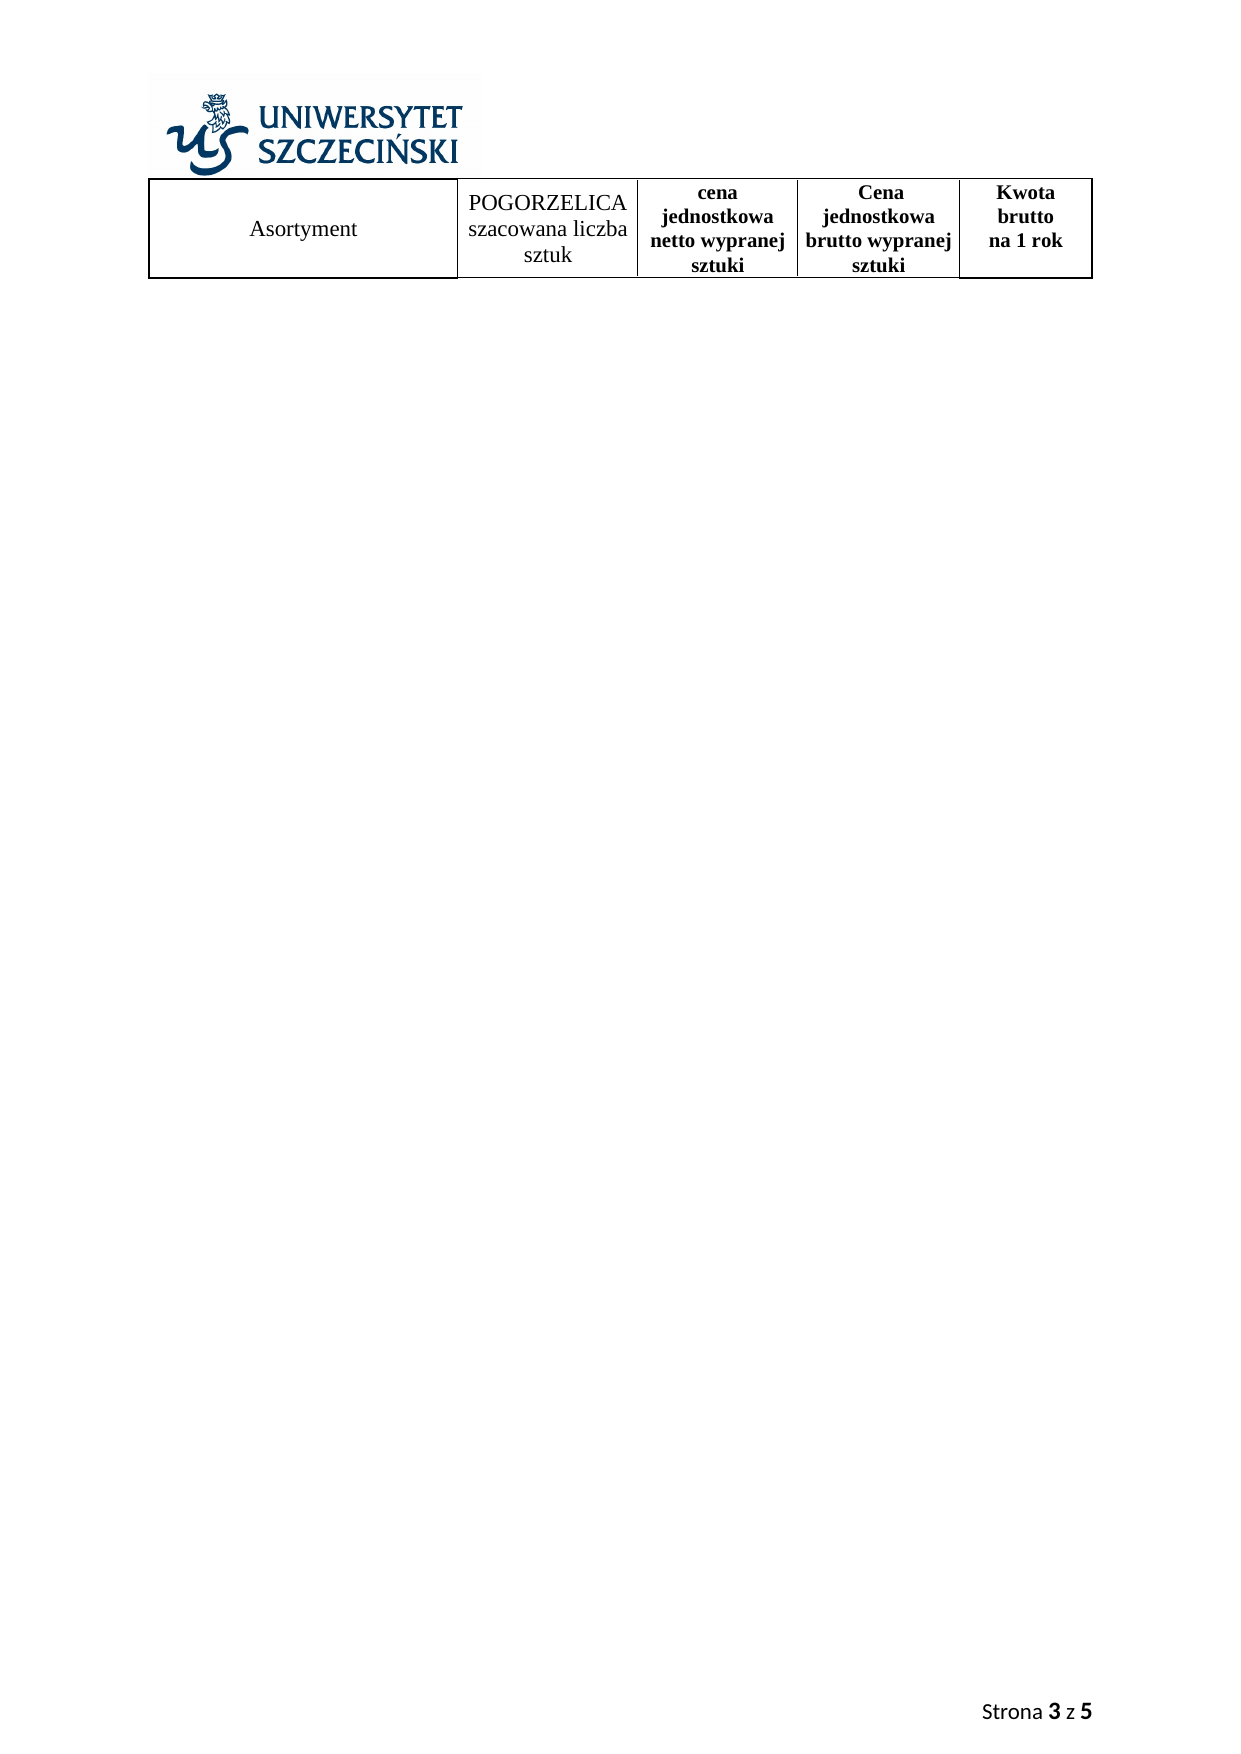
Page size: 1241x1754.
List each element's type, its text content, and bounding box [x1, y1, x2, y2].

picture [147, 73, 482, 178]
table_header Cena jednostkowa brutto wypranej sztuki [797, 179, 960, 277]
table_header cena jednostkowa netto wypranej sztuki [638, 179, 797, 277]
table_header Asortyment [150, 180, 457, 277]
table_header Kwota brutto na 1 rok [960, 179, 1091, 277]
table_header POGORZELICA szacowana liczba sztuk [458, 179, 638, 277]
